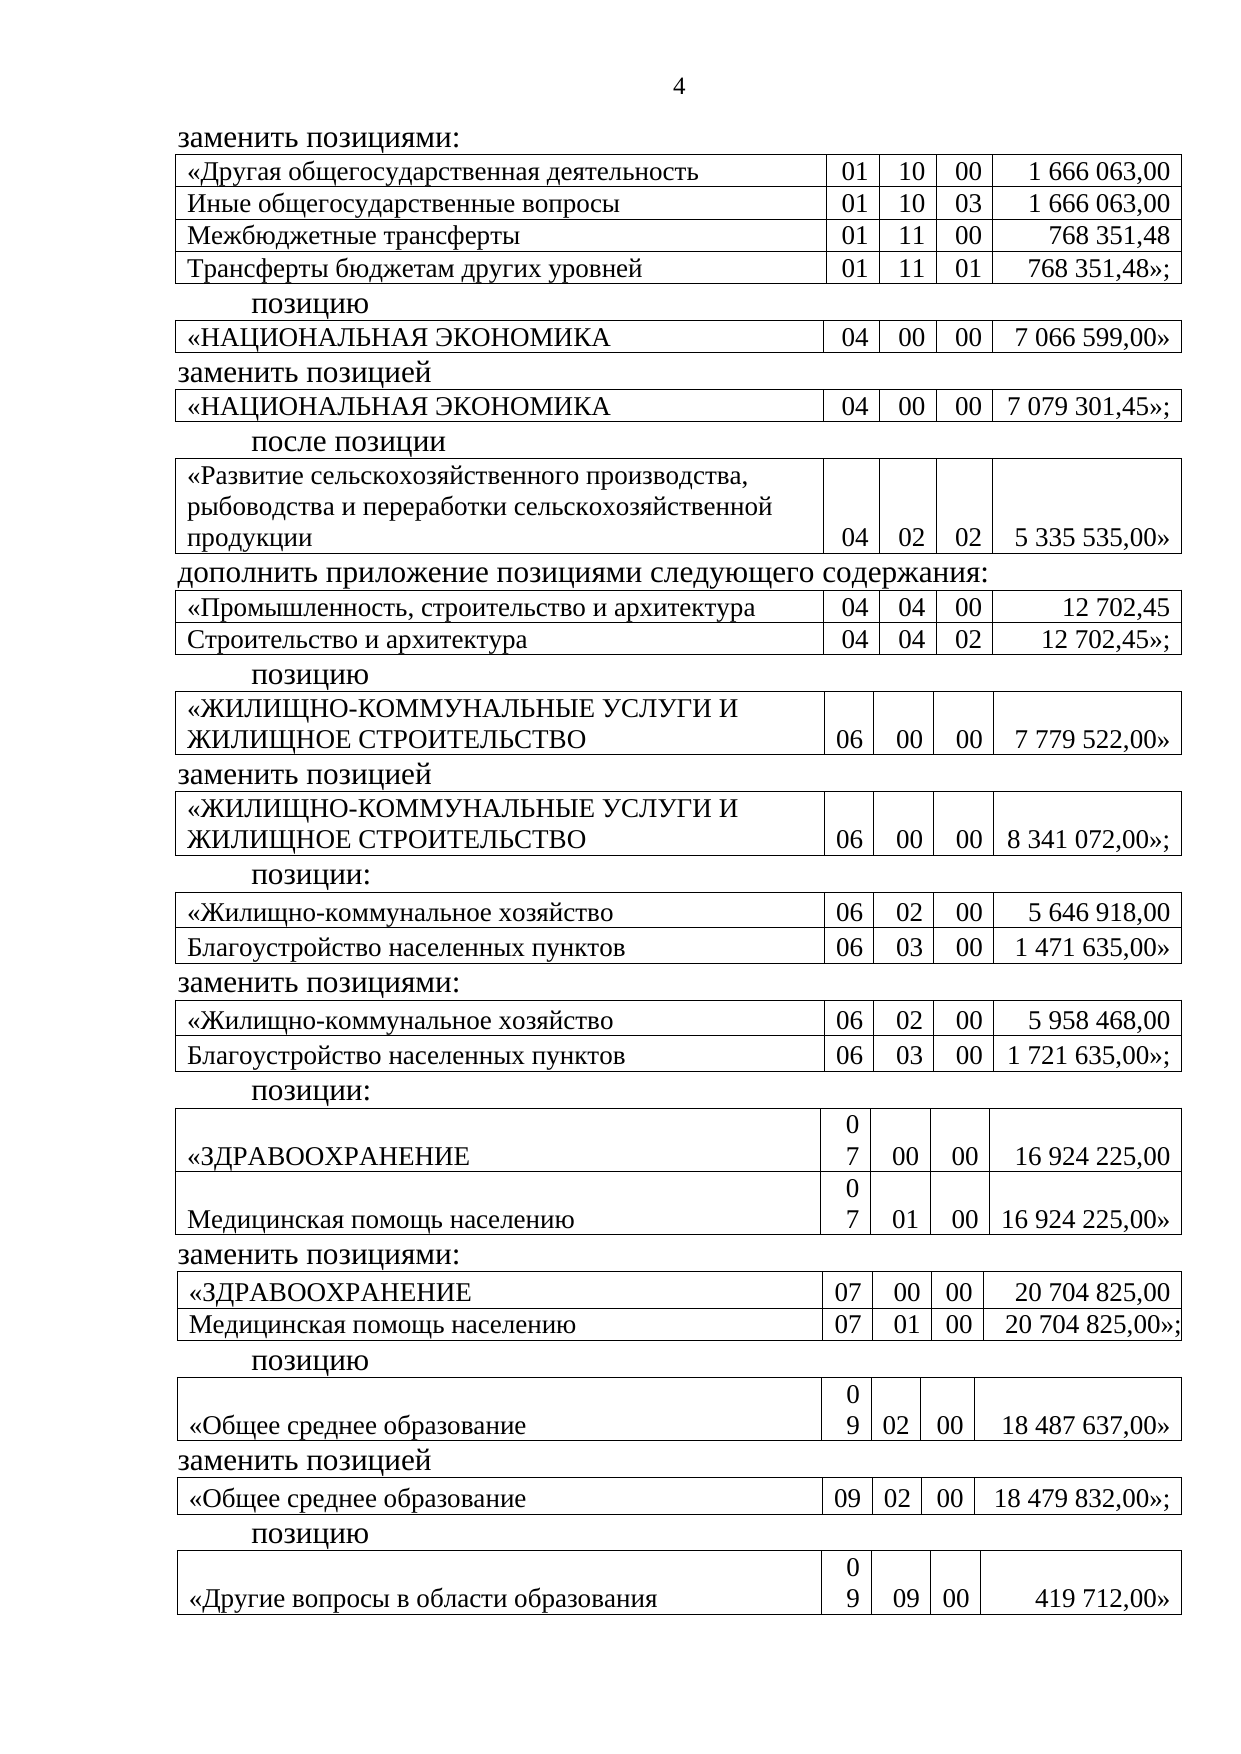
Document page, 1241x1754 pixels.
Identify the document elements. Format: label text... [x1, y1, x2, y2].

table_header 16 924 225,00 [990, 1109, 1181, 1171]
table_header «ЗДРАВООХРАНЕНИЕ [178, 1272, 822, 1308]
table_header 00 [874, 792, 933, 854]
table_header 00 [934, 893, 993, 927]
table_cell 1 471 635,00» [994, 928, 1181, 963]
table_header 04 [824, 591, 879, 622]
text позицию [177, 1341, 1181, 1377]
table_cell Иные общегосударственные вопросы [176, 187, 826, 218]
table_header 20 704 825,00 [984, 1272, 1181, 1308]
table_header 02 [937, 459, 992, 553]
text заменить позицией [177, 1441, 1181, 1477]
table_header 02 [872, 1378, 920, 1440]
table_cell 00 [937, 220, 992, 251]
table_header 00 [874, 692, 933, 754]
table_header 00 [937, 321, 992, 352]
table_cell 07 [821, 1172, 870, 1234]
table_header 00 [880, 321, 936, 352]
table_cell 00 [934, 928, 993, 963]
table_cell 12 702,45»; [993, 623, 1181, 654]
table_cell 00 [931, 1172, 989, 1234]
table_cell Строительство и архитектура [176, 623, 823, 654]
table_header «Жилищно-коммунальное хозяйство [176, 1001, 824, 1035]
table_header 10 [880, 155, 936, 186]
table_cell Медицинская помощь населению [176, 1172, 820, 1234]
table_cell 20 704 825,00»; [984, 1309, 1181, 1340]
table_header 00 [932, 1272, 983, 1308]
table_cell 01 [873, 1309, 931, 1340]
table_header 18 479 832,00»; [975, 1478, 1181, 1513]
text позиции: [177, 856, 1181, 892]
text после позиции [177, 422, 1181, 458]
table_cell 00 [932, 1309, 983, 1340]
table_header «НАЦИОНАЛЬНАЯ ЭКОНОМИКА [176, 321, 823, 352]
table_header 02 [874, 893, 933, 927]
table_cell 11 [880, 252, 936, 283]
table_cell 768 351,48 [993, 220, 1181, 251]
table_header 09 [823, 1478, 872, 1513]
table_header 06 [825, 1001, 873, 1035]
table_cell 06 [825, 928, 873, 963]
table_header 00 [937, 591, 992, 622]
text заменить позициями: [177, 118, 1181, 154]
table_header 00 [934, 792, 993, 854]
text позицию [177, 655, 1181, 691]
table_header 7 079 301,45»; [993, 390, 1181, 421]
table_header 00 [934, 692, 993, 754]
table_header «Промышленность, строительство и архитектура [176, 591, 823, 622]
table_header 7 066 599,00» [993, 321, 1181, 352]
table_header 04 [824, 459, 879, 553]
table_header 00 [871, 1109, 930, 1171]
text заменить позициями: [177, 1235, 1181, 1271]
table_header «Развитие сельскохозяйственного производства, рыбоводства и переработки сельскохозяйственной продукции [176, 459, 823, 553]
table_cell 07 [823, 1309, 872, 1340]
table_cell Благоустройство населенных пунктов [176, 928, 824, 963]
table_cell 04 [824, 623, 879, 654]
table_header 06 [825, 792, 873, 854]
table_cell Медицинская помощь населению [178, 1309, 822, 1340]
table_header 09 [822, 1378, 871, 1440]
table_header 09 [872, 1551, 930, 1614]
table_cell 1 666 063,00 [993, 187, 1181, 218]
table_header 12 702,45 [993, 591, 1181, 622]
table_cell Межбюджетные трансферты [176, 220, 826, 251]
table_header 5 958 468,00 [994, 1001, 1181, 1035]
table_cell 06 [825, 1036, 873, 1071]
table_cell 11 [880, 220, 936, 251]
table_header 02 [874, 1001, 933, 1035]
table_cell 10 [880, 187, 936, 218]
text заменить позициями: [177, 964, 1181, 999]
table_header 06 [825, 692, 873, 754]
table_cell 01 [827, 187, 879, 218]
table_header 01 [827, 155, 879, 186]
table_cell Трансферты бюджетам других уровней [176, 252, 826, 283]
table_cell 03 [874, 1036, 933, 1071]
table_header 00 [934, 1001, 993, 1035]
text позиции: [177, 1072, 1181, 1108]
table_header 07 [821, 1109, 870, 1171]
table_cell 01 [827, 220, 879, 251]
table_cell Благоустройство населенных пунктов [176, 1036, 824, 1071]
table_header «Другие вопросы в области образования [178, 1551, 821, 1614]
table_header 09 [822, 1551, 871, 1614]
table_header «Общее среднее образование [178, 1378, 821, 1440]
table_header 04 [824, 321, 879, 352]
table_cell 03 [937, 187, 992, 218]
table_header «НАЦИОНАЛЬНАЯ ЭКОНОМИКА [176, 390, 823, 421]
table_cell 02 [937, 623, 992, 654]
table_header «ЗДРАВООХРАНЕНИЕ [176, 1109, 820, 1171]
table_header 5 646 918,00 [994, 893, 1181, 927]
text заменить позицией [177, 353, 1181, 389]
text дополнить приложение позициями следующего содержания: [177, 554, 1181, 589]
table_header 00 [921, 1378, 974, 1440]
table_header 1 666 063,00 [993, 155, 1181, 186]
table_cell 00 [934, 1036, 993, 1071]
table_header 18 487 637,00» [975, 1378, 1181, 1440]
table_cell 01 [937, 252, 992, 283]
table_cell 04 [880, 623, 936, 654]
table_header 00 [937, 390, 992, 421]
table_header 00 [931, 1109, 989, 1171]
table_cell 01 [827, 252, 879, 283]
table_header 02 [880, 459, 936, 553]
table_header «Общее среднее образование [178, 1478, 822, 1513]
table_cell 03 [874, 928, 933, 963]
table_header 02 [873, 1478, 921, 1513]
text позицию [177, 284, 1181, 320]
table_header 07 [823, 1272, 872, 1308]
table_cell 768 351,48»; [993, 252, 1181, 283]
table_header «Жилищно-коммунальное хозяйство [176, 893, 824, 927]
table_header 00 [937, 155, 992, 186]
table_header 00 [880, 390, 936, 421]
table_header «ЖИЛИЩНО-КОММУНАЛЬНЫЕ УСЛУГИ И ЖИЛИЩНОЕ СТРОИТЕЛЬСТВО [176, 692, 824, 754]
table_header 06 [825, 893, 873, 927]
table_header 7 779 522,00» [994, 692, 1181, 754]
text заменить позицией [177, 755, 1181, 791]
table_cell 1 721 635,00»; [994, 1036, 1181, 1071]
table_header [176, 155, 826, 186]
table_header «ЖИЛИЩНО-КОММУНАЛЬНЫЕ УСЛУГИ И ЖИЛИЩНОЕ СТРОИТЕЛЬСТВО [176, 792, 824, 854]
table_header 00 [922, 1478, 974, 1513]
table_cell 01 [871, 1172, 930, 1234]
table_header 00 [931, 1551, 980, 1614]
table_header 04 [824, 390, 879, 421]
text позицию [177, 1515, 1181, 1550]
table_cell 16 924 225,00» [990, 1172, 1181, 1234]
table_header 04 [880, 591, 936, 622]
table_header 8 341 072,00»; [994, 792, 1181, 854]
table_header 5 335 535,00» [993, 459, 1181, 553]
table_header 419 712,00» [981, 1551, 1181, 1614]
table_header 00 [873, 1272, 931, 1308]
